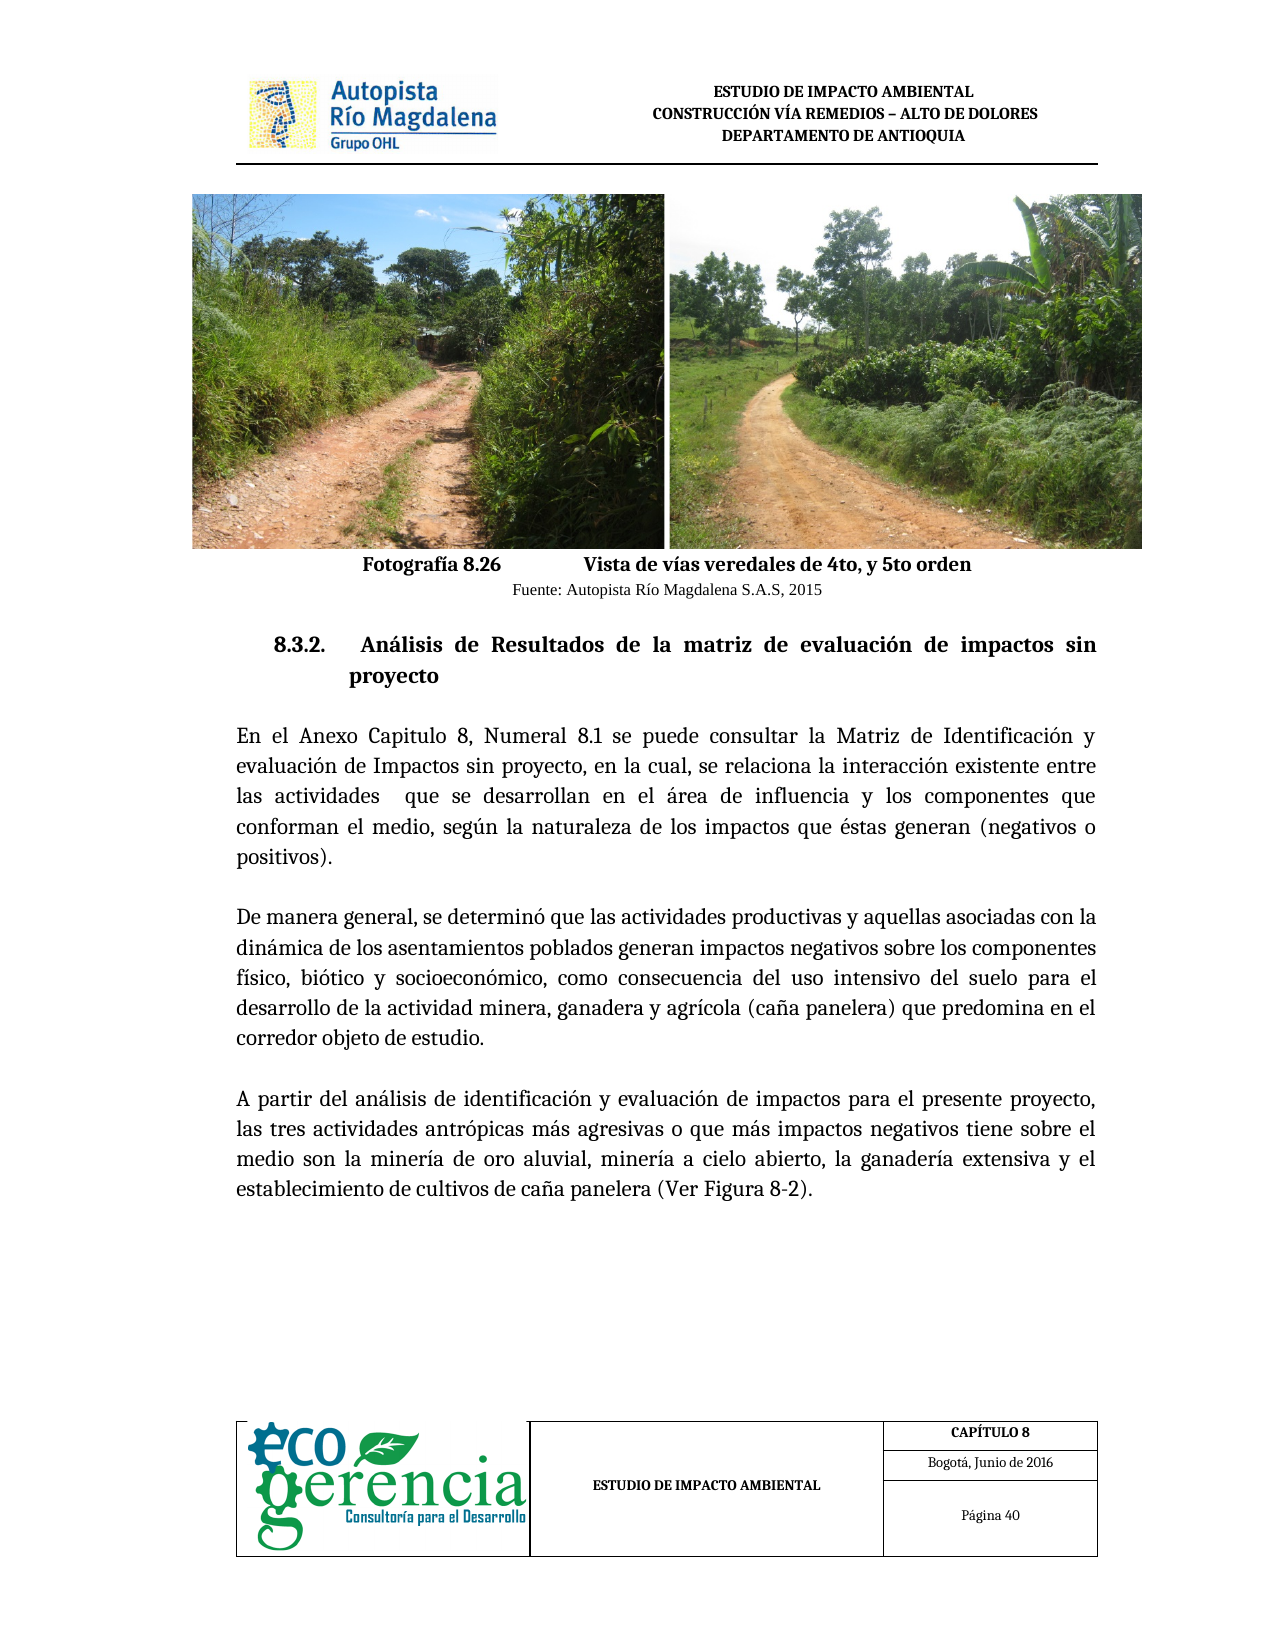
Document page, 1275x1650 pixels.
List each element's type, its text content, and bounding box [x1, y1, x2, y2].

text A partir del análisis de identificación y evaluación de impactos para el presente proyecto, las tres actividades antrópicas más agresivas o que más impactos negativos tiene sobre el medio son la minería de oro aluvial, minería a cielo abierto, la ganadería extensiva y el establecimiento de cultivos de caña panelera (Ver Figura 8-2). [236, 1085, 1098, 1202]
picture [669, 194, 1142, 549]
text Fuente: Autopista Río Magdalena S.A.S, 2015 [236, 580, 1098, 599]
picture [265, 1435, 280, 1444]
picture [192, 194, 665, 549]
picture [247, 1421, 269, 1446]
text Fotografía 8.26 Vista de vías veredales de 4to, y 5to orden [236, 552, 1098, 576]
subtitle Análisis de Resultados de la matriz de evaluación de impactos sin proyecto [274, 632, 1098, 689]
picture [247, 74, 499, 154]
text De manera general, se determinó que las actividades productivas y aquellas asociadas con la dinámica de los asentamientos poblados generan impactos negativos sobre los componentes físico, biótico y socioeconómico, como consecuencia del uso intensivo del suelo para el desarrollo de la actividad minera, ganadera y agrícola (caña panelera) que predomina en el corredor objeto de estudio. [236, 904, 1098, 1051]
text En el Anexo Capitulo 8, Numeral 8.1 se puede consultar la Matriz de Identificación y evaluación de Impactos sin proyecto, en la cual, se relaciona la interacción existente entre las actividades que se desarrollan en el área de influencia y los componentes que conforman el medio, según la naturaleza de los impactos que éstas generan (negativos o positivos). [236, 723, 1098, 870]
table_header [178, 194, 1156, 552]
picture [247, 1421, 527, 1551]
